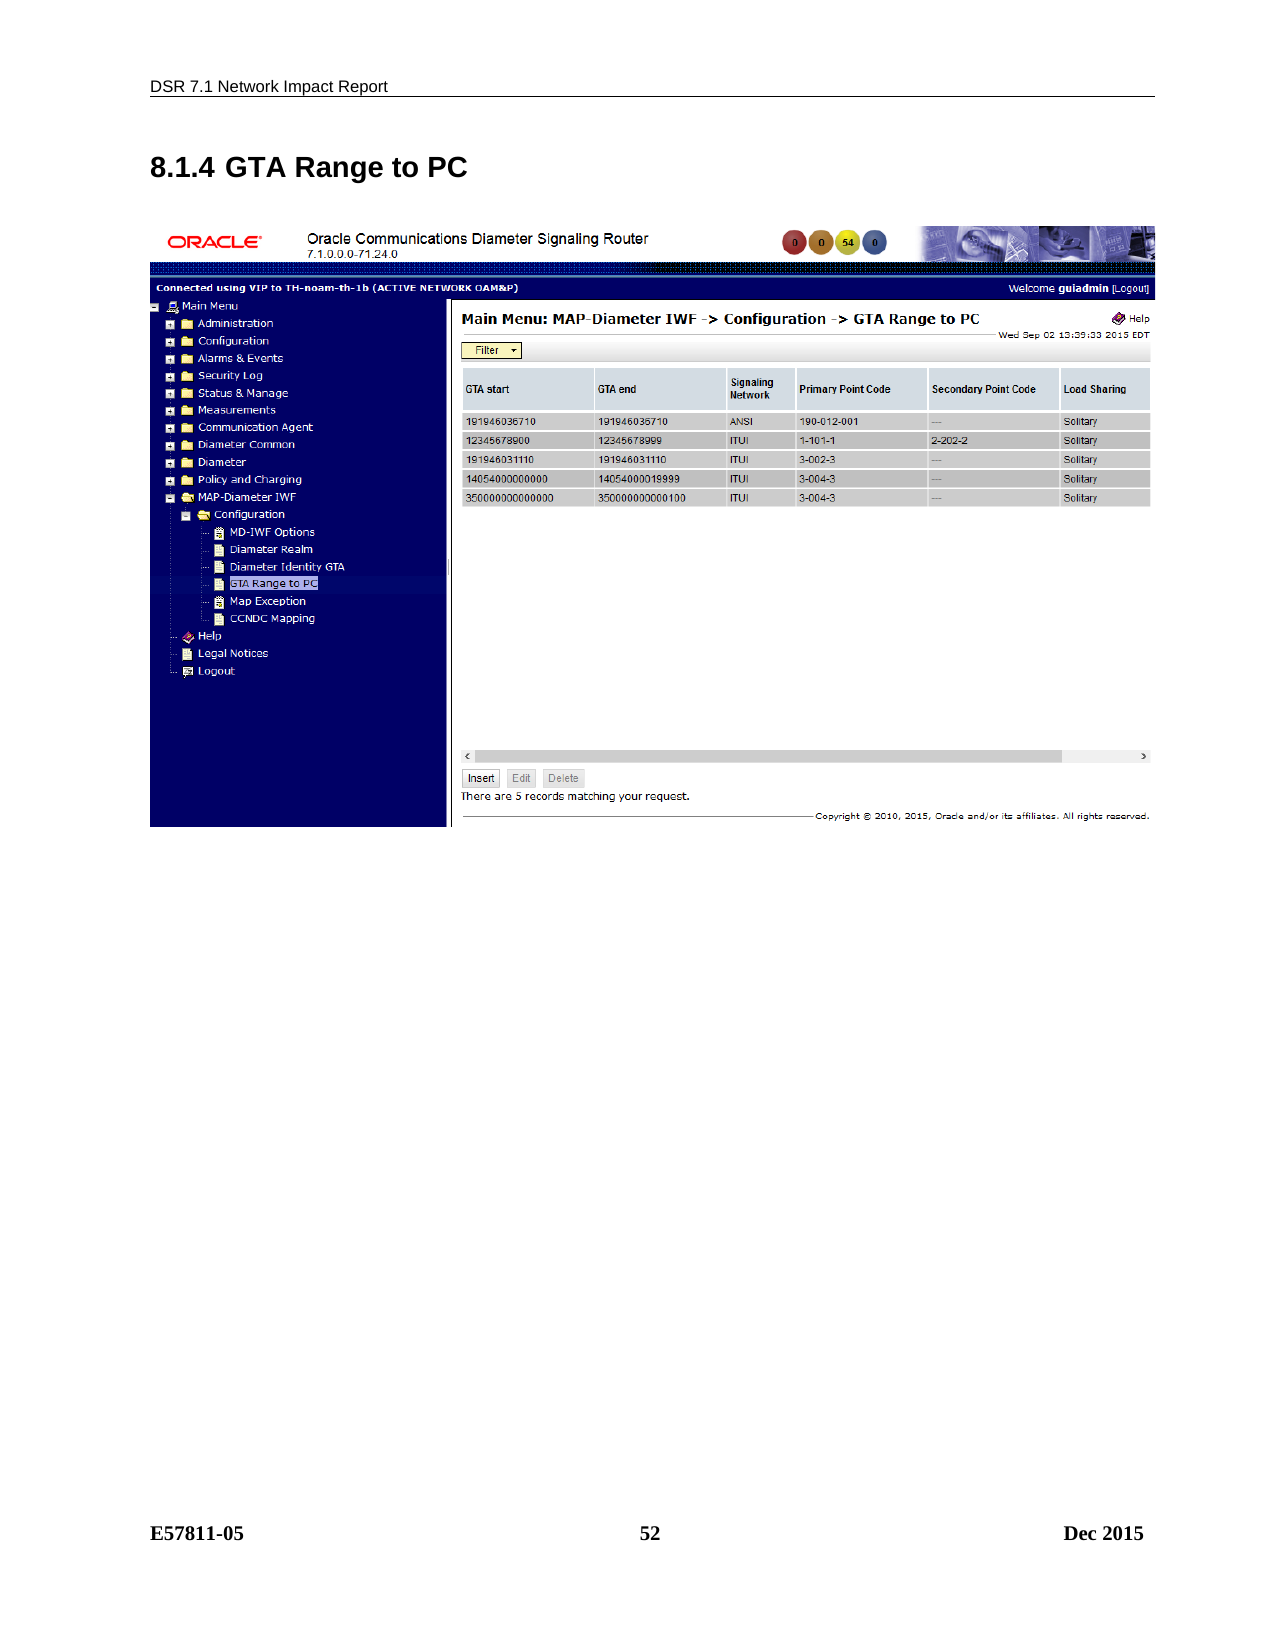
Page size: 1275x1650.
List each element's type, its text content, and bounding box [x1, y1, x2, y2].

list GTA Range to PC [150, 150, 1155, 183]
picture [150, 226, 1155, 827]
